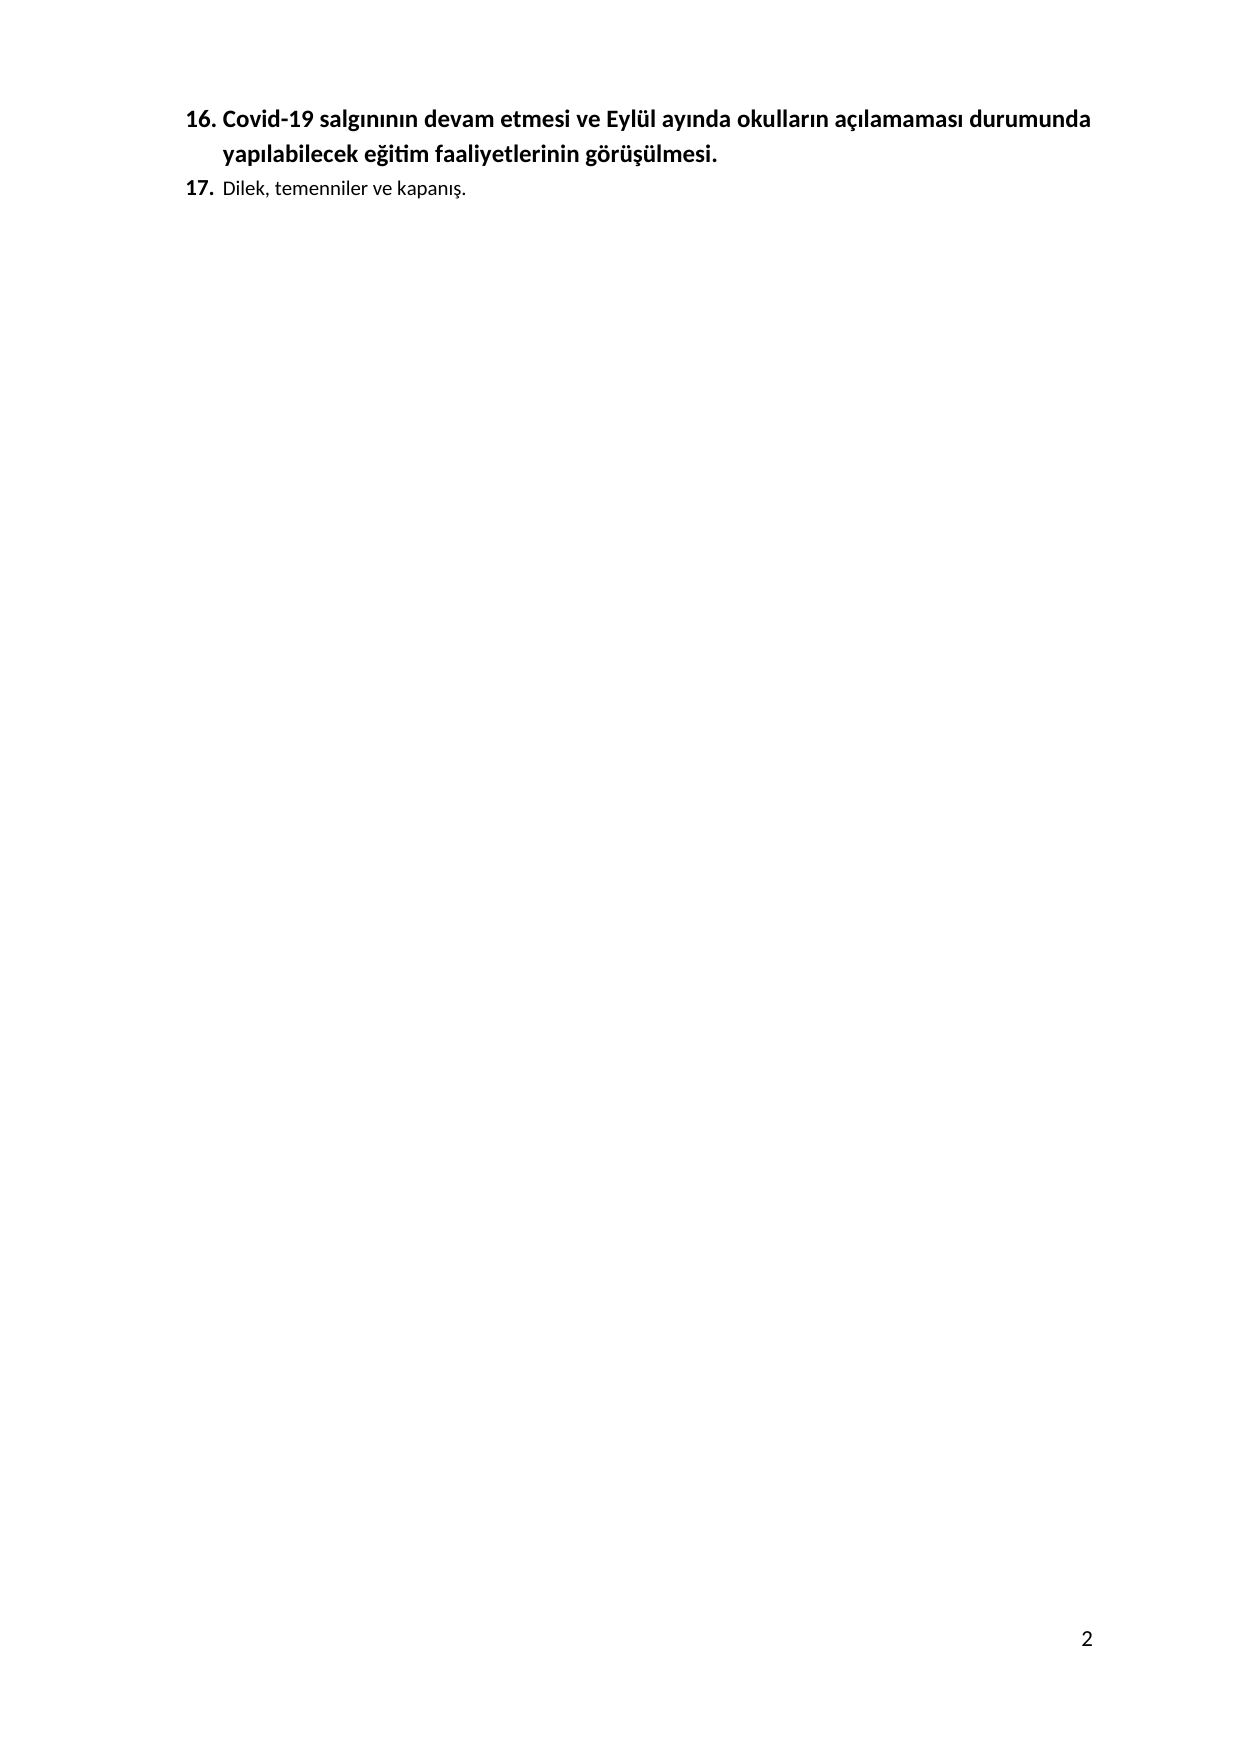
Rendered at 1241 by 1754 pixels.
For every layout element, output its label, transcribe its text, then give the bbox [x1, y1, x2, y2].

list Dilek, temenniler ve kapanış. [185, 173, 1093, 201]
list Covid-19 salgınının devam etmesi ve Eylül ayında okulların açılamaması durumunda yapılabilecek eğitim faaliyetlerinin görüşülmesi. [185, 103, 1093, 169]
